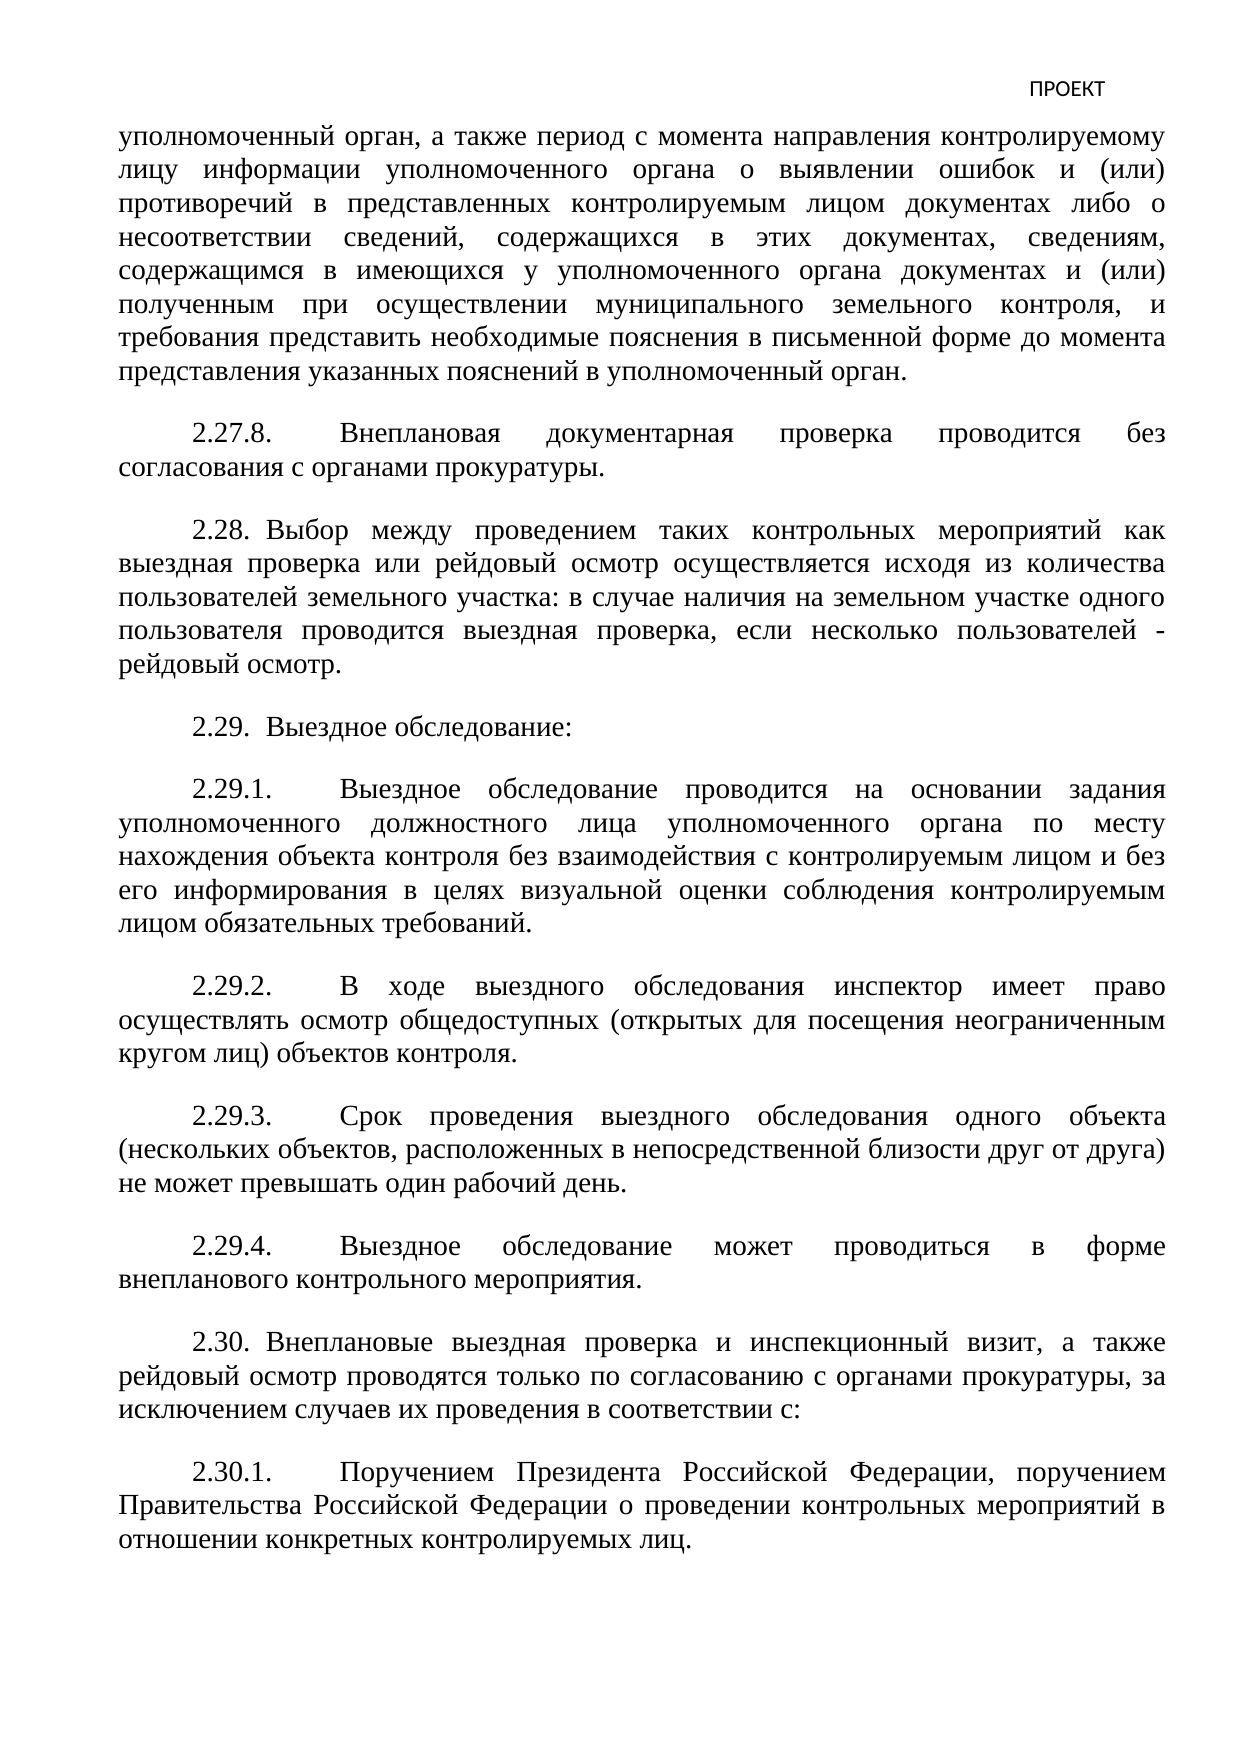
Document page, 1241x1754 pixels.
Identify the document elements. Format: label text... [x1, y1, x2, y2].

list Срок проведения выездного обследования одного объекта (нескольких объектов, расположенных в непосредственной близости друг от друга) не может превышать один рабочий день. [118, 1098, 1167, 1199]
list Выездное обследование может проводиться в форме внепланового контрольного мероприятия. [118, 1228, 1167, 1295]
list В ходе выездного обследования инспектор имеет право осуществлять осмотр общедоступных (открытых для посещения неограниченным кругом лиц) объектов контроля. [118, 968, 1167, 1069]
list Выбор между проведением таких контрольных мероприятий как выездная проверка или рейдовый осмотр осуществляется исходя из количества пользователей земельного участка: в случае наличия на земельном участке одного пользователя проводится выездная проверка, если несколько пользователей - рейдовый осмотр. [118, 512, 1167, 679]
list Поручением Президента Российской Федерации, поручением Правительства Российской Федерации о проведении контрольных мероприятий в отношении конкретных контролируемых лиц. [118, 1454, 1167, 1554]
list Выездное обследование: [118, 709, 1167, 742]
list Внеплановые выездная проверка и инспекционный визит, а также рейдовый осмотр проводятся только по согласованию с органами прокуратуры, за исключением случаев их проведения в соответствии с: [118, 1324, 1167, 1425]
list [118, 118, 1167, 386]
list Выездное обследование проводится на основании задания уполномоченного должностного лица уполномоченного органа по месту нахождения объекта контроля без взаимодействия с контролируемым лицом и без его информирования в целях визуальной оценки соблюдения контролируемым лицом обязательных требований. [118, 771, 1167, 939]
list Внеплановая документарная проверка проводится без согласования с органами прокуратуры. [118, 416, 1167, 483]
